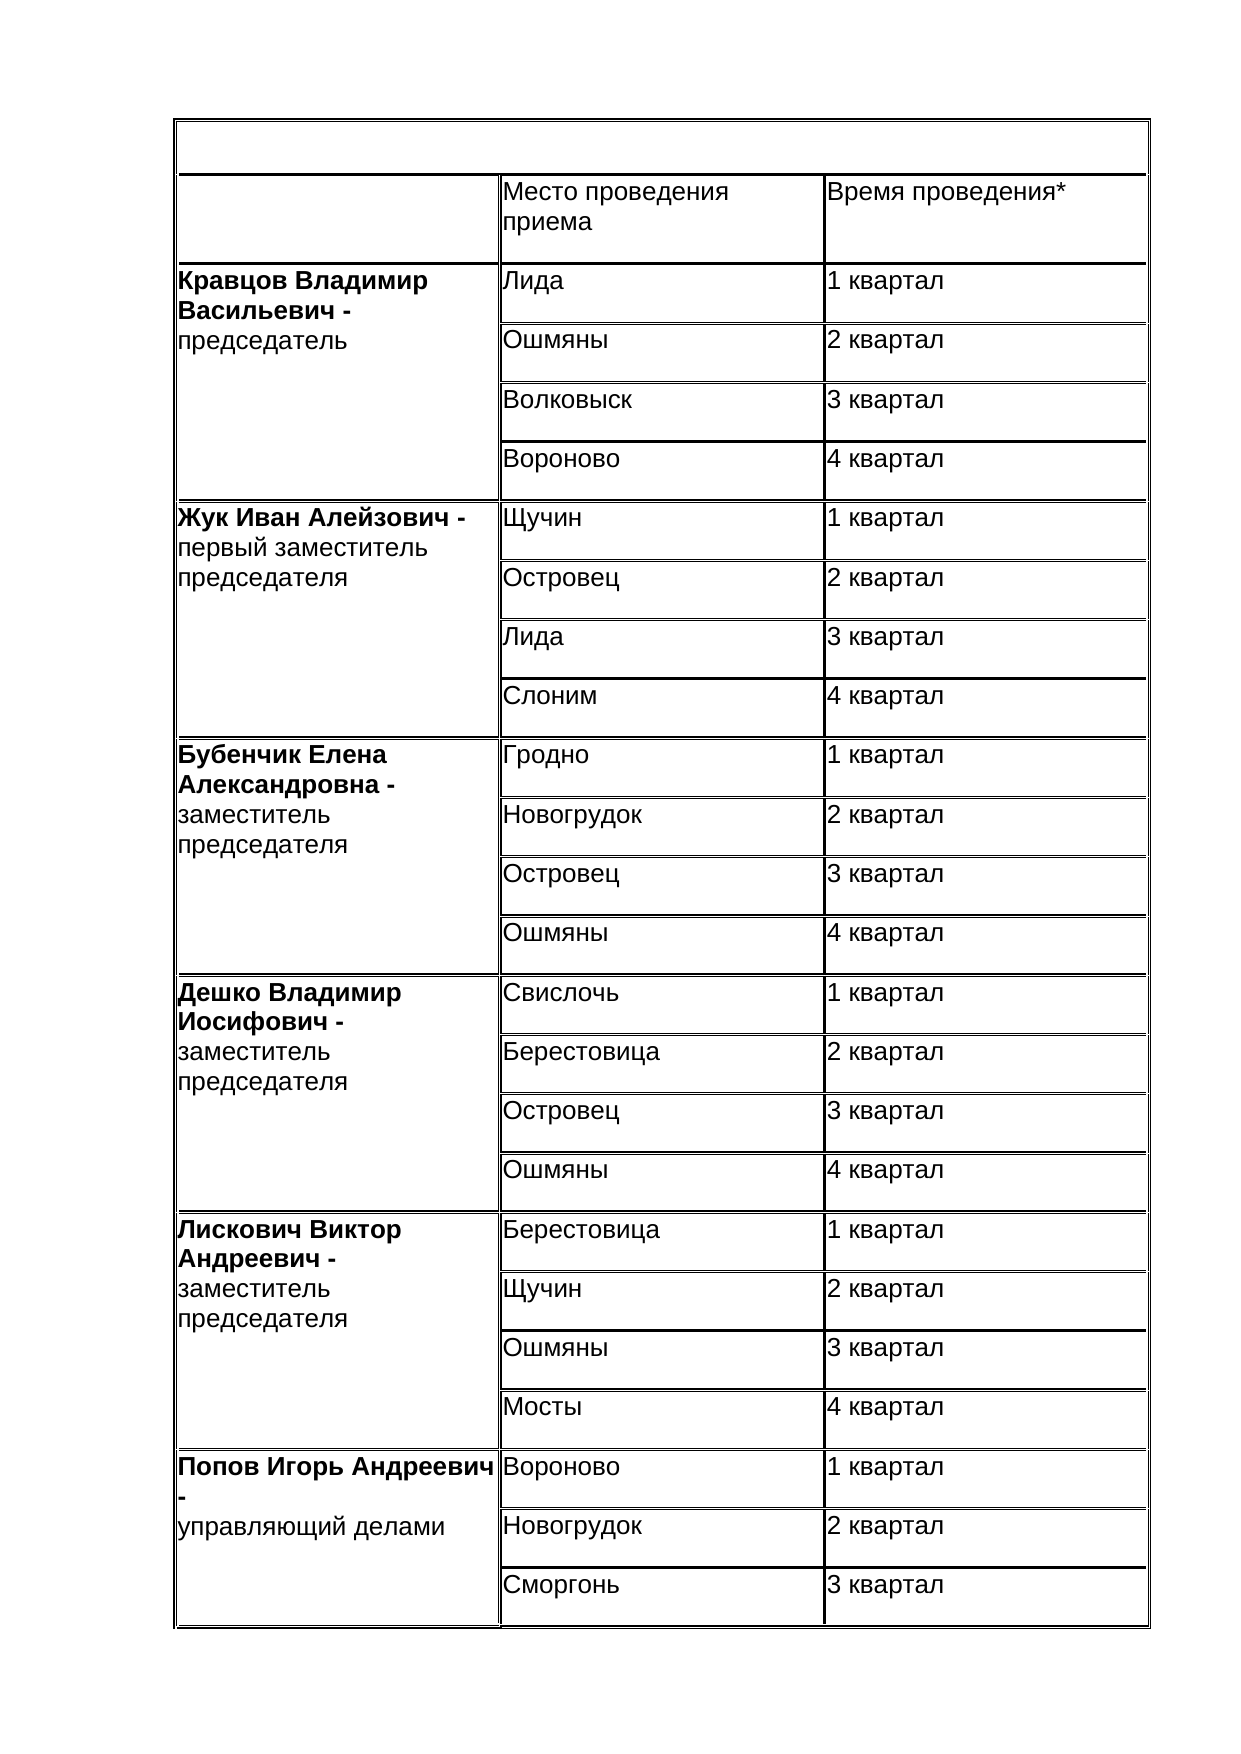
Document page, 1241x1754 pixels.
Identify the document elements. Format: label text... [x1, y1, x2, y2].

table_cell Свислочь [502, 977, 823, 1033]
table_cell Слоним [502, 680, 823, 736]
table_cell 1 квартал [826, 499, 1148, 558]
table_cell Жук Иван Алейзович - первый заместитель председателя [177, 499, 498, 736]
table_cell 1 квартал [826, 973, 1148, 1033]
table_cell Волковыск [502, 384, 823, 440]
table_cell 3 квартал [824, 855, 1149, 914]
table_cell 1 квартал [826, 262, 1148, 321]
table_cell 3 квартал [824, 381, 1149, 440]
table_cell Лида [502, 621, 823, 677]
table_cell Вороново [502, 443, 823, 499]
table_cell Островец [502, 562, 823, 618]
table_cell Дешко Владимир Иосифович - заместитель председателя [177, 973, 498, 1210]
table_cell Гродно [502, 740, 823, 796]
table_cell Островец [502, 858, 823, 914]
table_cell Берестовица [502, 1036, 823, 1092]
table_cell [175, 173, 498, 262]
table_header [177, 122, 1148, 173]
table_cell 2 квартал [824, 1033, 1149, 1092]
table_cell Вороново [502, 1451, 823, 1507]
table_cell Ошмяны [502, 325, 823, 381]
table_cell Мосты [502, 1392, 823, 1447]
table_cell Лискович Виктор Андреевич - заместитель председателя [177, 1210, 498, 1447]
table_cell 2 квартал [824, 796, 1149, 855]
table_cell 4 квартал [826, 677, 1148, 736]
table_cell 2 квартал [824, 1270, 1149, 1329]
table_cell Попов Игорь Андреевич - управляющий делами [177, 1448, 500, 1625]
table_cell Берестовица [502, 1214, 823, 1270]
table_cell 4 квартал [826, 914, 1148, 973]
table_cell 2 квартал [826, 321, 1148, 381]
table_cell 3 квартал [824, 618, 1149, 677]
table_cell 3 квартал [826, 1329, 1148, 1388]
table_cell Новогрудок [502, 799, 823, 855]
table_cell Ошмяны [502, 1155, 823, 1210]
table_cell 1 квартал [826, 736, 1148, 796]
table_cell Сморгонь [500, 1569, 824, 1625]
table_cell Островец [502, 1095, 823, 1151]
table_cell Ошмяны [502, 918, 823, 973]
table_cell Ошмяны [502, 1332, 823, 1388]
table_cell Щучин [502, 503, 823, 558]
table_cell Новогрудок [502, 1510, 823, 1566]
table_cell Время проведения* [826, 173, 1149, 262]
table_cell 3 квартал [824, 1566, 1148, 1625]
table_cell 2 квартал [824, 1507, 1149, 1566]
table_cell 4 квартал [826, 440, 1148, 499]
table_cell Бубенчик Елена Александровна - заместитель председателя [177, 736, 498, 973]
table_cell 1 квартал [826, 1210, 1148, 1270]
table_cell 4 квартал [826, 1151, 1148, 1210]
table_cell 4 квартал [826, 1388, 1148, 1447]
table_cell 3 квартал [824, 1092, 1149, 1151]
table_cell Щучин [502, 1273, 823, 1329]
table_cell Место проведения приема [502, 176, 823, 262]
table_cell 2 квартал [826, 559, 1148, 618]
table_cell 1 квартал [826, 1448, 1148, 1507]
table_cell Кравцов Владимир Васильевич - председатель [177, 262, 498, 499]
table_cell Лида [502, 265, 823, 321]
